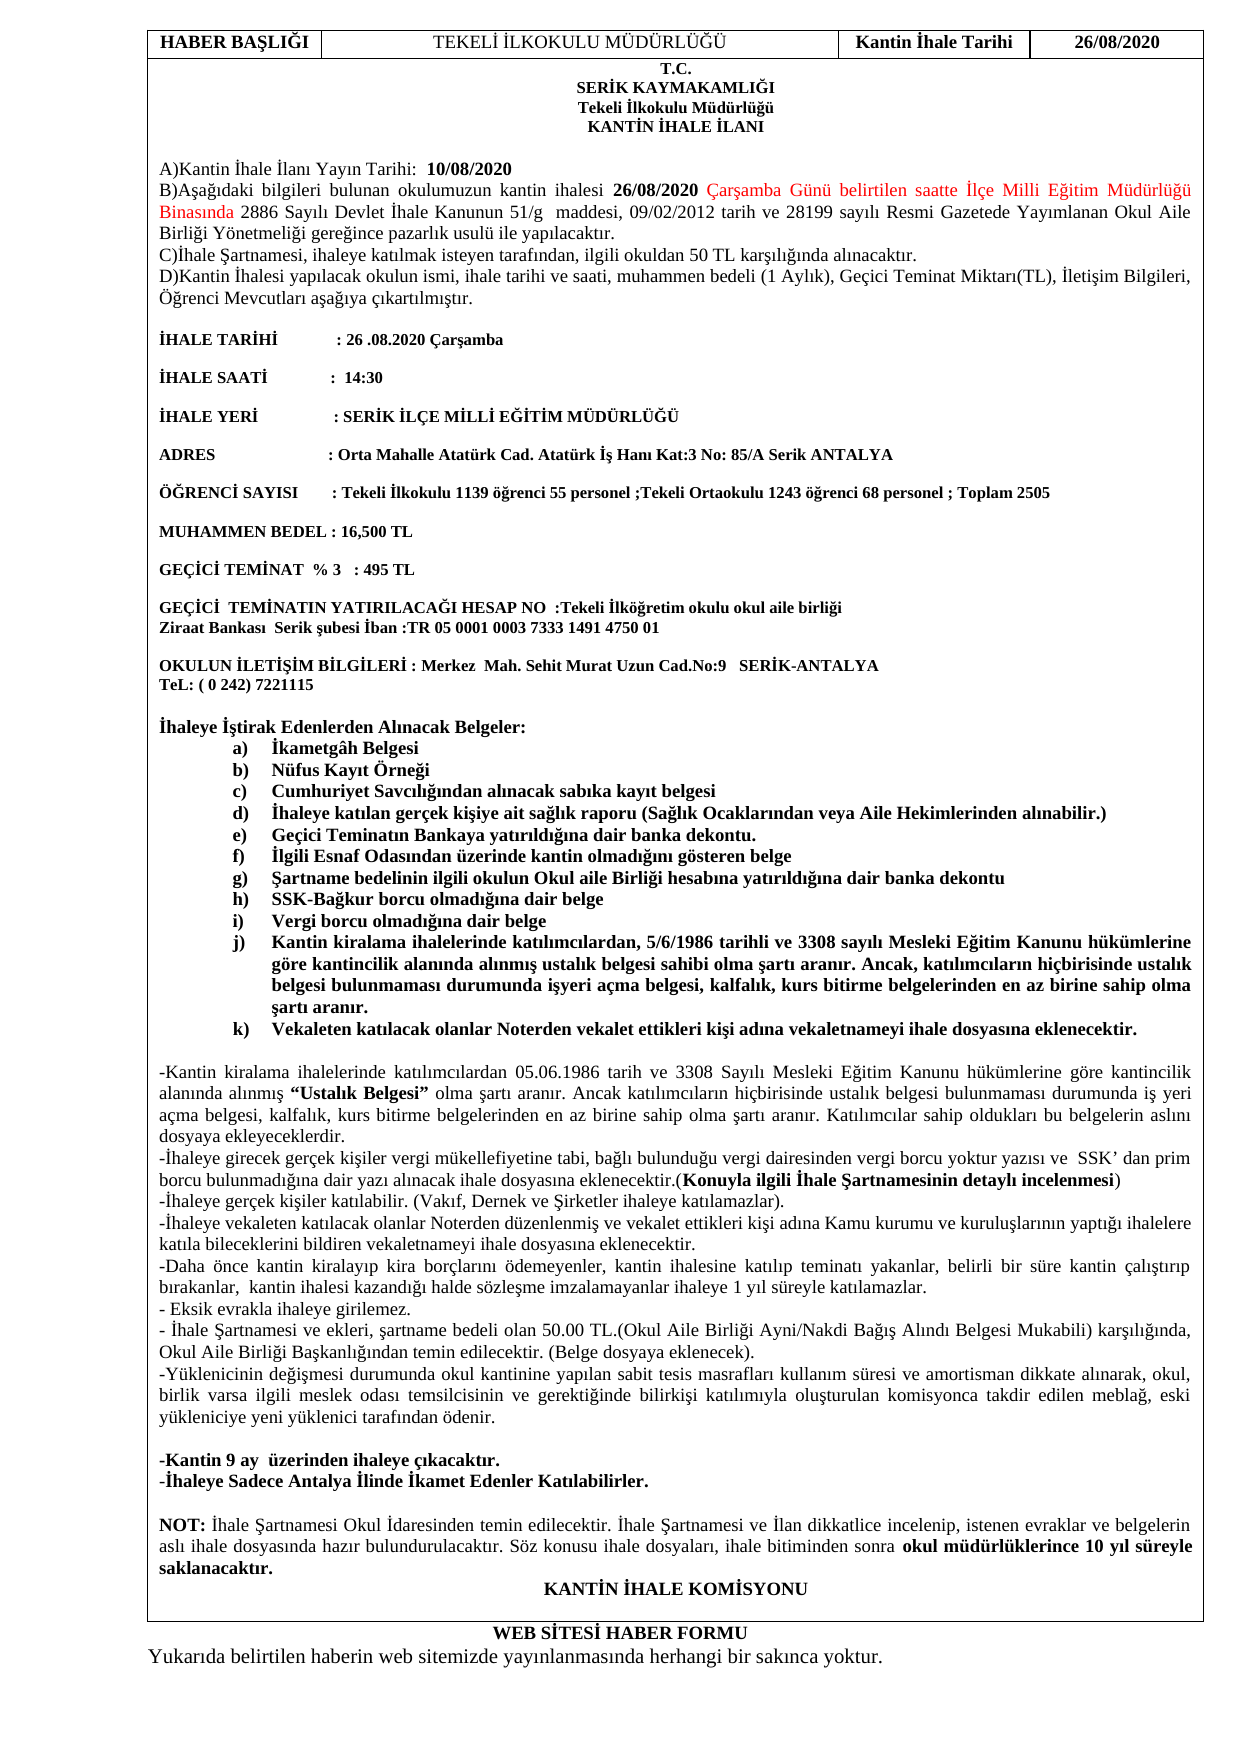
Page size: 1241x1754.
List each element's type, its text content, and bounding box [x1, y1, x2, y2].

table_cell T.C. SERİK KAYMAKAMLIĞI Tekeli İlkokulu Müdürlüğü KANTİN İHALE İLANI A)Kantin İhale İlanı Yayın Tarihi: 10/08/2020 B)Aşağıdaki bilgileri bulunan okulumuzun kantin ihalesi 26/08/2020 Çarşamba Günü belirtilen saatte İlçe Milli Eğitim Müdürlüğü Binasında 2886 Sayılı Devlet İhale Kanunun 51/g maddesi, 09/02/2012 tarih ve 28199 sayılı Resmi Gazetede Yayımlanan Okul Aile Birliği Yönetmeliği gereğince pazarlık usulü ile yapılacaktır. C)İhale Şartnamesi, ihaleye katılmak isteyen tarafından, ilgili okuldan 50 TL karşılığında alınacaktır. D)Kantin İhalesi yapılacak okulun ismi, ihale tarihi ve saati, muhammen bedeli (1 Aylık), Geçici Teminat Miktarı(TL), İletişim Bilgileri, Öğrenci Mevcutları aşağıya çıkartılmıştır. İHALE TARİHİ : 26 .08.2020 Çarşamba İHALE SAATİ : 14:30 İHALE YERİ : SERİK İLÇE MİLLİ EĞİTİM MÜDÜRLÜĞÜ ADRES : Orta Mahalle Atatürk Cad. Atatürk İş Hanı Kat:3 No: 85/A Serik ANTALYA ÖĞRENCİ SAYISI : Tekeli İlkokulu 1139 öğrenci 55 personel ;Tekeli Ortaokulu 1243 öğrenci 68 personel ; Toplam 2505 MUHAMMEN BEDEL : 16,500 TL GEÇİCİ TEMİNAT % 3 : 495 TL GEÇİCİ TEMİNATIN YATIRILACAĞI HESAP NO :Tekeli İlköğretim okulu okul aile birliği Ziraat Bankası Serik şubesi İban :TR 05 0001 0003 7333 1491 4750 01 Okulun İletişim Bilgileri : Merkez Mah. Sehit Murat Uzun Cad.No:9 SERİK-ANTALYA TeL: ( 0 242) 7221115 İhaleye İştirak Edenlerden Alınacak Belgeler: İkametgâh Belgesi Nüfus Kayıt Örneği Cumhuriyet Savcılığından alınacak sabıka kayıt belgesi İhaleye katılan gerçek kişiye ait sağlık raporu (Sağlık Ocaklarından veya Aile Hekimlerinden alınabilir.) Geçici Teminatın Bankaya yatırıldığına dair banka dekontu. İlgili Esnaf Odasından üzerinde kantin olmadığını gösteren belge Şartname bedelinin ilgili okulun Okul aile Birliği hesabına yatırıldığına dair banka dekontu SSK-Bağkur borcu olmadığına dair belge Vergi borcu olmadığına dair belge Kantin kiralama ihalelerinde katılımcılardan, 5/6/1986 tarihli ve 3308 sayılı Mesleki Eğitim Kanunu hükümlerine göre kantincilik alanında alınmış ustalık belgesi sahibi olma şartı aranır. Ancak, katılımcıların hiçbirisinde ustalık belgesi bulunmaması durumunda işyeri açma belgesi, kalfalık, kurs bitirme belgelerinden en az birine sahip olma şartı aranır. Vekaleten katılacak olanlar Noterden vekalet ettikleri kişi adına vekaletnameyi ihale dosyasına eklenecektir. -Kantin kiralama ihalelerinde katılımcılardan 05.06.1986 tarih ve 3308 Sayılı Mesleki Eğitim Kanunu hükümlerine göre kantincilik alanında alınmış “Ustalık Belgesi” olma şartı aranır. Ancak katılımcıların hiçbirisinde ustalık belgesi bulunmaması durumunda iş yeri açma belgesi, kalfalık, kurs bitirme belgelerinden en az birine sahip olma şartı aranır. Katılımcılar sahip oldukları bu belgelerin aslını dosyaya ekleyeceklerdir. -İhaleye girecek gerçek kişiler vergi mükellefiyetine tabi, bağlı bulunduğu vergi dairesinden vergi borcu yoktur yazısı ve SSK’ dan prim borcu bulunmadığına dair yazı alınacak ihale dosyasına eklenecektir.(Konuyla ilgili İhale Şartnamesinin detaylı incelenmesi) -İhaleye gerçek kişiler katılabilir. (Vakıf, Dernek ve Şirketler ihaleye katılamazlar). -İhaleye vekaleten katılacak olanlar Noterden düzenlenmiş ve vekalet ettikleri kişi adına Kamu kurumu ve kuruluşlarının yaptığı ihalelere katıla bileceklerini bildiren vekaletnameyi ihale dosyasına eklenecektir. -Daha önce kantin kiralayıp kira borçlarını ödemeyenler, kantin ihalesine katılıp teminatı yakanlar, belirli bir süre kantin çalıştırıp bırakanlar, kantin ihalesi kazandığı halde sözleşme imzalamayanlar ihaleye 1 yıl süreyle katılamazlar. - Eksik evrakla ihaleye girilemez. - İhale Şartnamesi ve ekleri, şartname bedeli olan 50.00 TL.(Okul Aile Birliği Ayni/Nakdi Bağış Alındı Belgesi Mukabili) karşılığında, Okul Aile Birliği Başkanlığından temin edilecektir. (Belge dosyaya eklenecek). -Yüklenicinin değişmesi durumunda okul kantinine yapılan sabit tesis masrafları kullanım süresi ve amortisman dikkate alınarak, okul, birlik varsa ilgili meslek odası temsilcisinin ve gerektiğinde bilirkişi katılımıyla oluşturulan komisyonca takdir edilen meblağ, eski yükleniciye yeni yüklenici tarafından ödenir. -Kantin 9 ay üzerinden ihaleye çıkacaktır. -İhaleye Sadece Antalya İlinde İkamet Edenler Katılabilirler. NOT: İhale Şartnamesi Okul İdaresinden temin edilecektir. İhale Şartnamesi ve İlan dikkatlice incelenip, istenen evraklar ve belgelerin aslı ihale dosyasında hazır bulundurulacaktır. Söz konusu ihale dosyaları, ihale bitiminden sonra okul müdürlüklerince 10 yıl süreyle saklanacaktır. KANTİN İHALE KOMİSYONU [148, 59, 1203, 1621]
text Yukarıda belirtilen haberin web sitemizde yayınlanmasında herhangi bir sakınca yoktur. [148, 1644, 1093, 1668]
table_header 26/08/2020 [1031, 31, 1203, 58]
table_header TEKELİ İLKOKULU MÜDÜRLÜĞÜ [322, 31, 838, 58]
table_header Kantin İhale Tarihi [839, 31, 1029, 58]
text WEB SİTESİ HABER FORMU [148, 1622, 1093, 1644]
table_header HABER BAŞLIĞI [148, 31, 321, 58]
